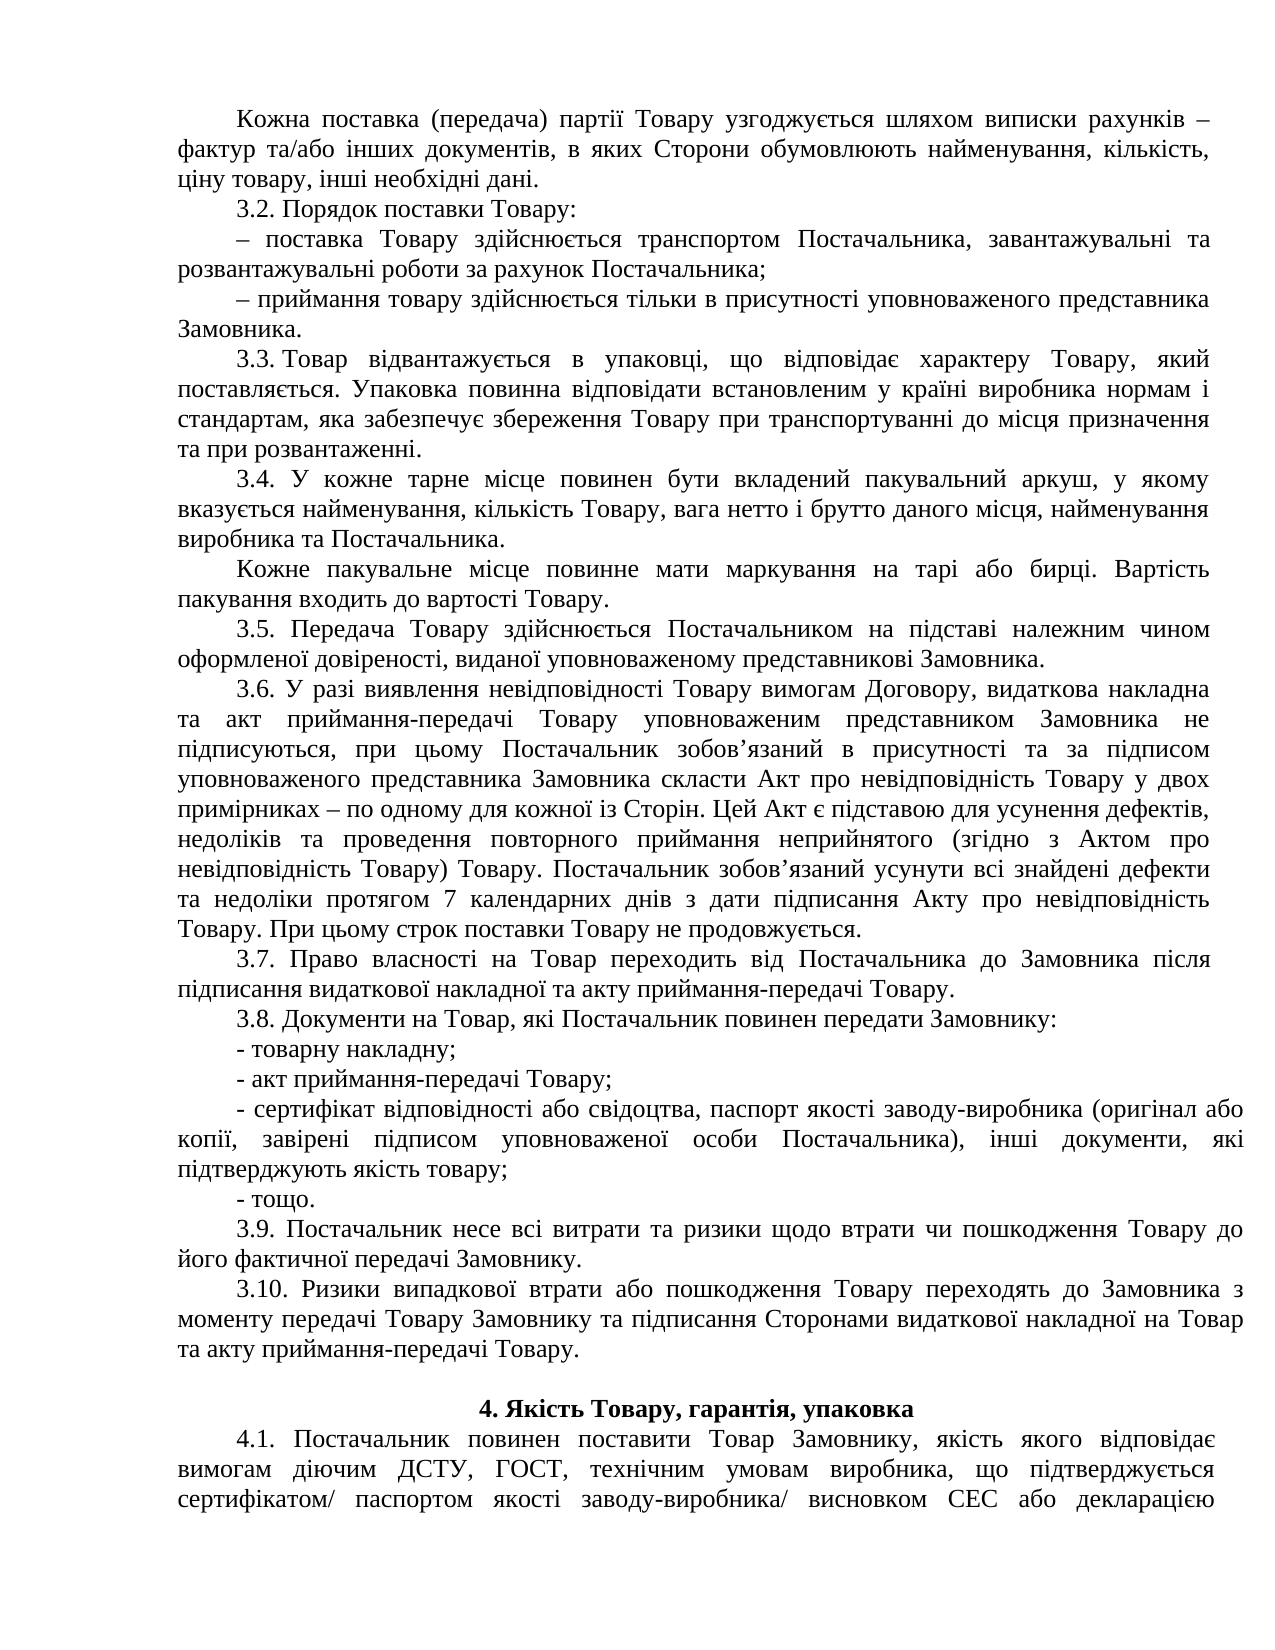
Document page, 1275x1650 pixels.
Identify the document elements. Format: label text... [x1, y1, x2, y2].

text Кожна поставка (передача) партії Товару узгоджується шляхом виписки рахунків – фактур та/або інших документів, в яких Сторони обумовлюють найменування, кількість, ціну товару, інші необхідні дані. [177, 103, 1211, 193]
text - тощо. [177, 1183, 1246, 1213]
text Кожне пакувальне місце повинне мати маркування на тарі або бирці. Вартість пакування входить до вартості Товару. [177, 553, 1211, 613]
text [177, 1423, 1216, 1513]
text - сертифікат відповідності або свідоцтва, паспорт якості заводу-виробника (оригінал або копії, завірені підписом уповноваженої особи Постачальника), інші документи, які підтверджують якість товару; [177, 1093, 1246, 1183]
text 3.10. Ризики випадкової втрати або пошкодження Товару переходять до Замовника з моменту передачі Товару Замовнику та підписання Сторонами видаткової накладної на Товар та акту приймання-передачі Товару. [177, 1273, 1246, 1363]
text – приймання товару здійснюється тільки в присутності уповноваженого представника Замовника. [177, 283, 1211, 343]
text 3.4. У кожне тарне місце повинен бути вкладений пакувальний аркуш, у якому вказується найменування, кількість Товару, вага нетто і брутто даного місця, найменування виробника та Постачальника. [177, 463, 1211, 553]
text 3.5. Передача Товару здійснюється Постачальником на підставі належним чином оформленої довіреності, виданої уповноваженому представникові Замовника. [177, 613, 1211, 673]
text 3.2. Порядок поставки Товару: [177, 193, 1211, 223]
text 3.3. Товар відвантажується в упаковці, що відповідає характеру Товару, який поставляється. Упаковка повинна відповідати встановленим у країні виробника нормам і стандартам, яка забезпечує збереження Товару при транспортуванні до місця призначення та при розвантаженні. [177, 343, 1211, 463]
text 3.8. Документи на Товар, які Постачальник повинен передати Замовнику: [177, 1003, 1211, 1033]
text - акт приймання-передачі Товару; [177, 1063, 1211, 1093]
text - товарну накладну; [177, 1033, 1211, 1063]
text 3.9. Постачальник несе всі витрати та ризики щодо втрати чи пошкодження Товару до його фактичної передачі Замовнику. [177, 1213, 1246, 1273]
text – поставка Товару здійснюється транспортом Постачальника, завантажувальні та розвантажувальні роботи за рахунок Постачальника; [177, 223, 1211, 283]
text 3.7. Право власності на Товар переходить від Постачальника до Замовника після підписання видаткової накладної та акту приймання-передачі Товару. [177, 943, 1211, 1003]
text 3.6. У разі виявлення невідповідності Товару вимогам Договору, видаткова накладна та акт приймання-передачі Товару уповноваженим представником Замовника не підписуються, при цьому Постачальник зобов’язаний в присутності та за підписом уповноваженого представника Замовника скласти Акт про невідповідність Товару у двох примірниках – по одному для кожної із Сторін. Цей Акт є підставою для усунення дефектів, недоліків та проведення повторного приймання неприйнятого (згідно з Актом про невідповідність Товару) Товару. Постачальник зобов’язаний усунути всі знайдені дефекти та недоліки протягом 7 календарних днів з дати підписання Акту про невідповідність Товару. При цьому строк поставки Товару не продовжується. [177, 673, 1211, 943]
text 4. Якість Товару, гарантія, упаковка [177, 1393, 1216, 1423]
